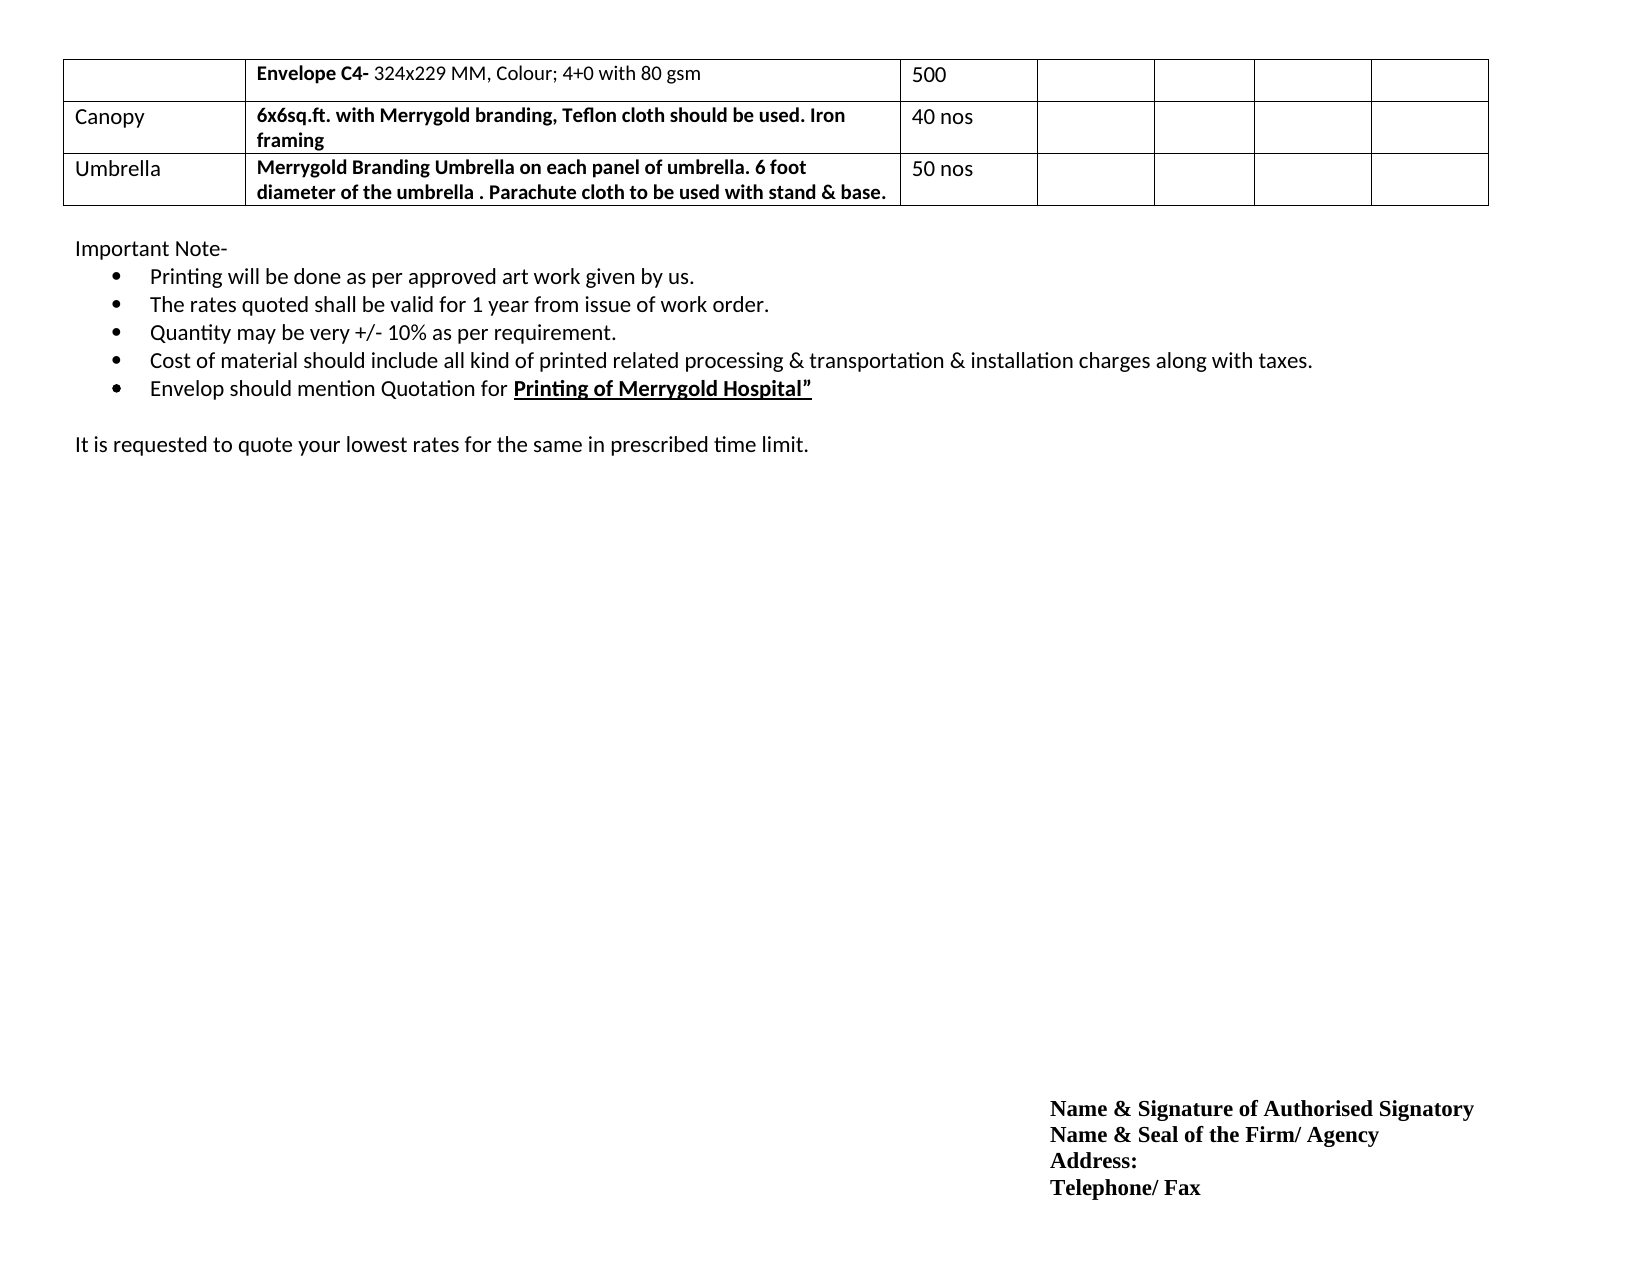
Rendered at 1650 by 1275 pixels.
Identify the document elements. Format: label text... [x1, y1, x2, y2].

table_cell [1038, 60, 1154, 101]
list Printing will be done as per approved art work given by us. [112, 262, 1575, 290]
list The rates quoted shall be valid for 1 year from issue of work order. [112, 290, 1575, 318]
list Envelop should mention Quotation for Printing of Merrygold Hospital” [112, 374, 1575, 402]
table_cell 500 [901, 60, 1037, 101]
table_cell 40 nos [901, 102, 1037, 153]
table_cell 6x6sq.ft. with Merrygold branding, Teflon cloth should be used. Iron framing [246, 102, 900, 153]
table_cell [1372, 154, 1488, 205]
text Important Note- [75, 234, 1575, 262]
table_cell [1038, 102, 1154, 153]
table_cell [1255, 154, 1371, 205]
table_cell [1372, 60, 1488, 101]
table_cell Merrygold Branding Umbrella on each panel of umbrella. 6 foot diameter of the umbrella . Parachute cloth to be used with stand & base. [246, 154, 900, 205]
table_cell [1155, 102, 1254, 153]
table_cell 50 nos [901, 154, 1037, 205]
list Cost of material should include all kind of printed related processing & transportation & installation charges along with taxes. [112, 346, 1575, 374]
table_cell [1155, 60, 1254, 101]
table_cell Umbrella [64, 154, 245, 205]
table_cell [1372, 102, 1488, 153]
list Quantity may be very +/- 10% as per requirement. [112, 318, 1575, 346]
text It is requested to quote your lowest rates for the same in prescribed time limit. [75, 430, 1575, 458]
table_cell [1255, 60, 1371, 101]
table_cell Envelope C4- 324x229 MM, Colour; 4+0 with 80 gsm [246, 60, 900, 101]
table_cell [1155, 154, 1254, 205]
table_cell Canopy [64, 102, 245, 153]
table_cell [1038, 154, 1154, 205]
table_cell [1255, 102, 1371, 153]
table_cell [64, 60, 245, 101]
